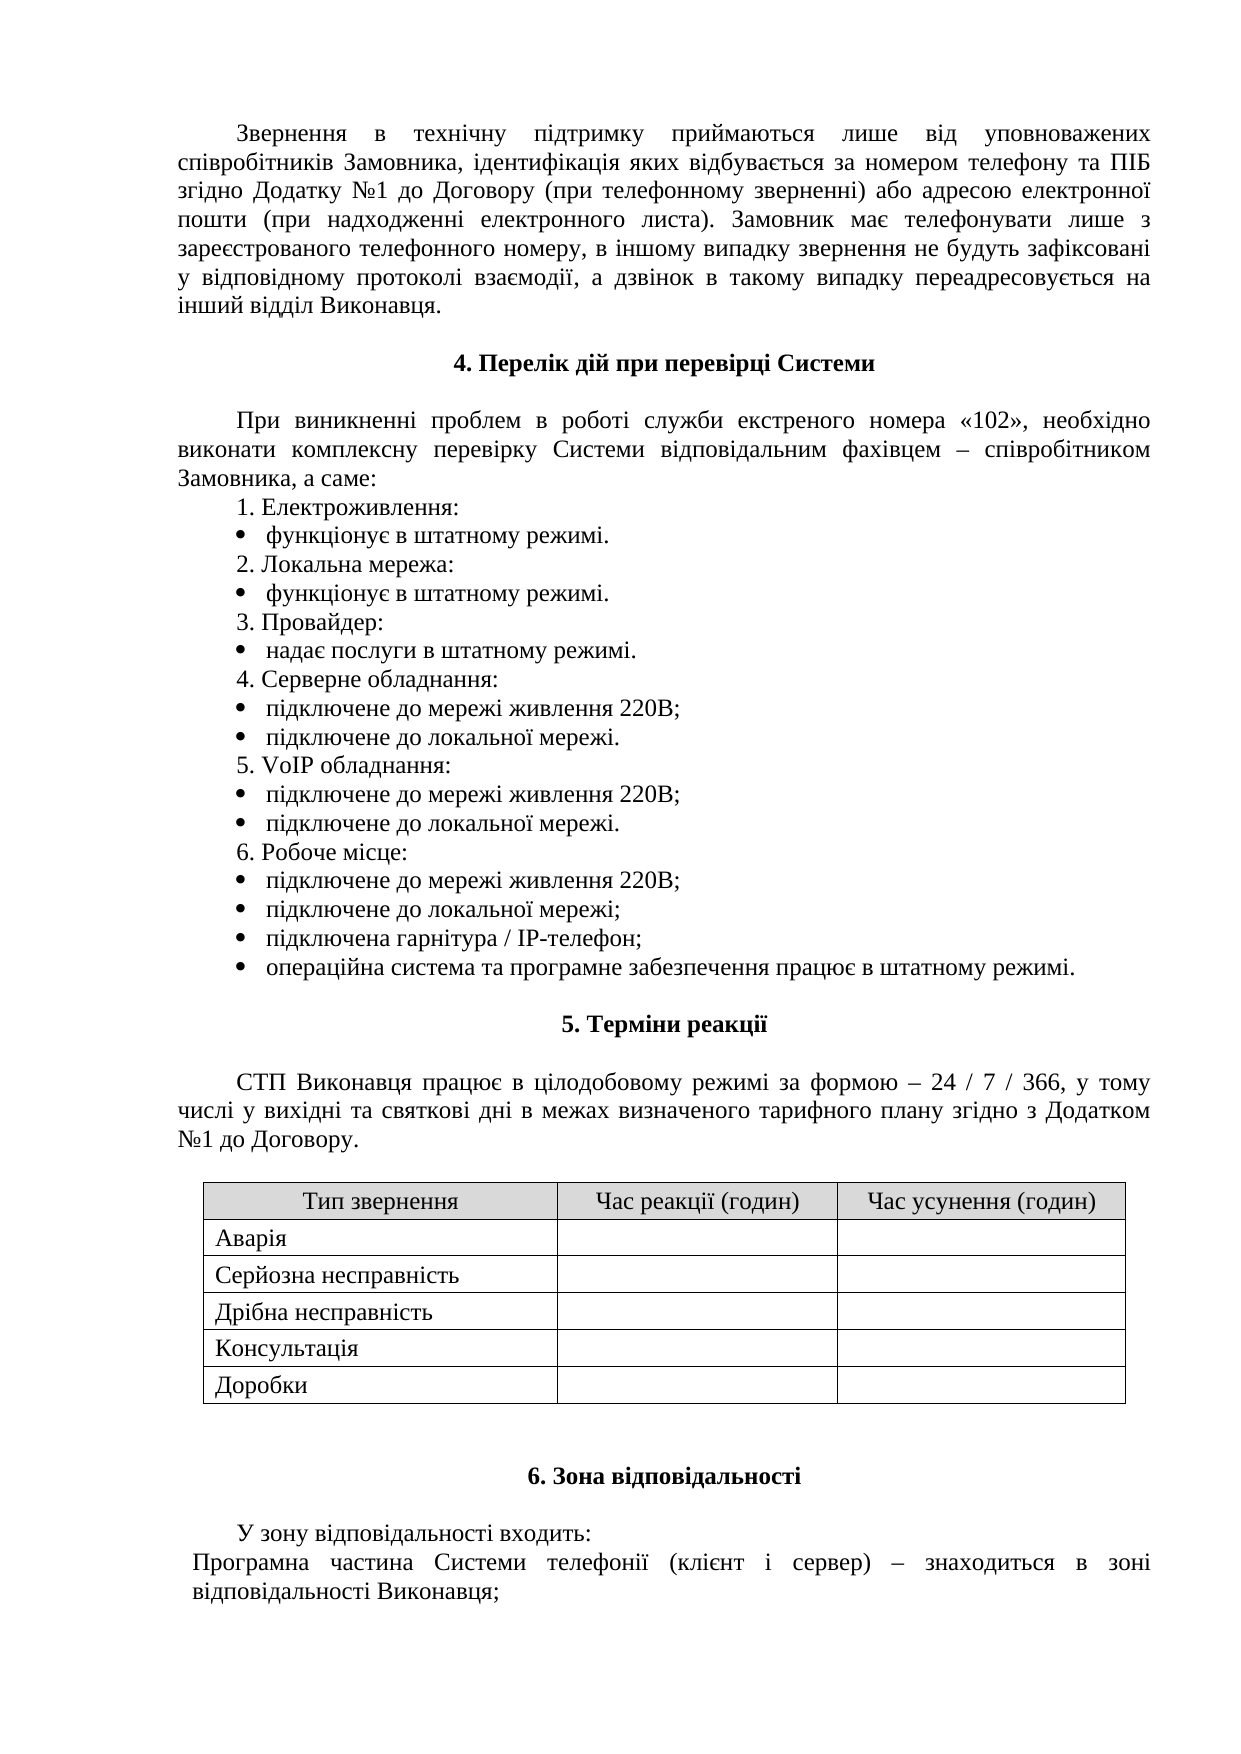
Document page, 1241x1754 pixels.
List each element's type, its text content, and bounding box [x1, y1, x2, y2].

table_cell [558, 1220, 837, 1255]
text 5. Терміни реакції [177, 1009, 1152, 1038]
text Програмна частина Системи телефонії (клієнт і сервер) – знаходиться в зоні відповідальності Виконавця; [192, 1547, 1152, 1605]
table_cell Дрібна несправність [204, 1293, 557, 1329]
text 3. Провайдер: [236, 607, 1152, 636]
list підключене до мережі живлення 220В; [236, 693, 1152, 722]
table_cell [838, 1256, 1125, 1292]
table_cell Аварія [204, 1220, 557, 1255]
text 4. Перелік дій при перевірці Системи [177, 348, 1152, 377]
table_cell [838, 1367, 1125, 1402]
text 4. Серверне обладнання: [236, 664, 1152, 693]
list підключене до локальної мережі; [236, 894, 1152, 923]
list підключене до локальної мережі. [236, 722, 1152, 751]
list підключене до мережі живлення 220В; [236, 779, 1152, 808]
list надає послуги в штатному режимі. [236, 636, 1152, 664]
text 6. Зона відповідальності [177, 1461, 1152, 1490]
table_cell [558, 1256, 837, 1292]
list підключене до мережі живлення 220В; [236, 866, 1152, 894]
table_cell [558, 1367, 837, 1402]
text СТП Виконавця працює в цілодобовому режимі за формою – 24 / 7 / 366, у тому числі у вихідні та святкові дні в межах визначеного тарифного плану згідно з Додатком №1 до Договору. [177, 1067, 1152, 1153]
text 6. Робоче місце: [236, 837, 1152, 866]
list підключена гарнітура / IP-телефон; [236, 923, 1152, 952]
table_cell Доробки [204, 1367, 557, 1402]
table_cell Серйозна несправність [204, 1256, 557, 1292]
table_cell [558, 1293, 837, 1329]
text При виникненні проблем в роботі служби екстреного номера «102», необхідно виконати комплексну перевірку Системи відповідальним фахівцем – співробітником Замовника, а саме: [177, 406, 1152, 492]
table_header Час реакції (годин) [558, 1183, 837, 1219]
table_cell [838, 1293, 1125, 1329]
list функціонує в штатному режимі. [236, 521, 1152, 549]
text 2. Локальна мережа: [236, 549, 1152, 578]
table_cell [838, 1330, 1125, 1366]
text Звернення в технічну підтримку приймаються лише від уповноважених співробітників Замовника, ідентифікація яких відбувається за номером телефону та ПІБ згідно Додатку №1 до Договору (при телефонному зверненні) або адресою електронної пошти (при надходженні електронного листа). Замовник має телефонувати лише з зареєстрованого телефонного номеру, в іншому випадку звернення не будуть зафіксовані у відповідному протоколі взаємодії, а дзвінок в такому випадку переадресовується на інший відділ Виконавця. [177, 118, 1152, 319]
table_cell Консультація [204, 1330, 557, 1366]
list підключене до локальної мережі. [236, 808, 1152, 837]
table_cell [558, 1330, 837, 1366]
table_cell [838, 1220, 1125, 1255]
list функціонує в штатному режимі. [236, 578, 1152, 607]
text 1. Електроживлення: [236, 492, 1152, 521]
table_header Час усунення (годин) [838, 1183, 1125, 1219]
table_header Тип звернення [204, 1183, 557, 1219]
list операційна система та програмне забезпечення працює в штатному режимі. [236, 952, 1152, 981]
text 5. VoIP обладнання: [236, 751, 1152, 779]
text У зону відповідальності входить: [177, 1518, 1152, 1547]
